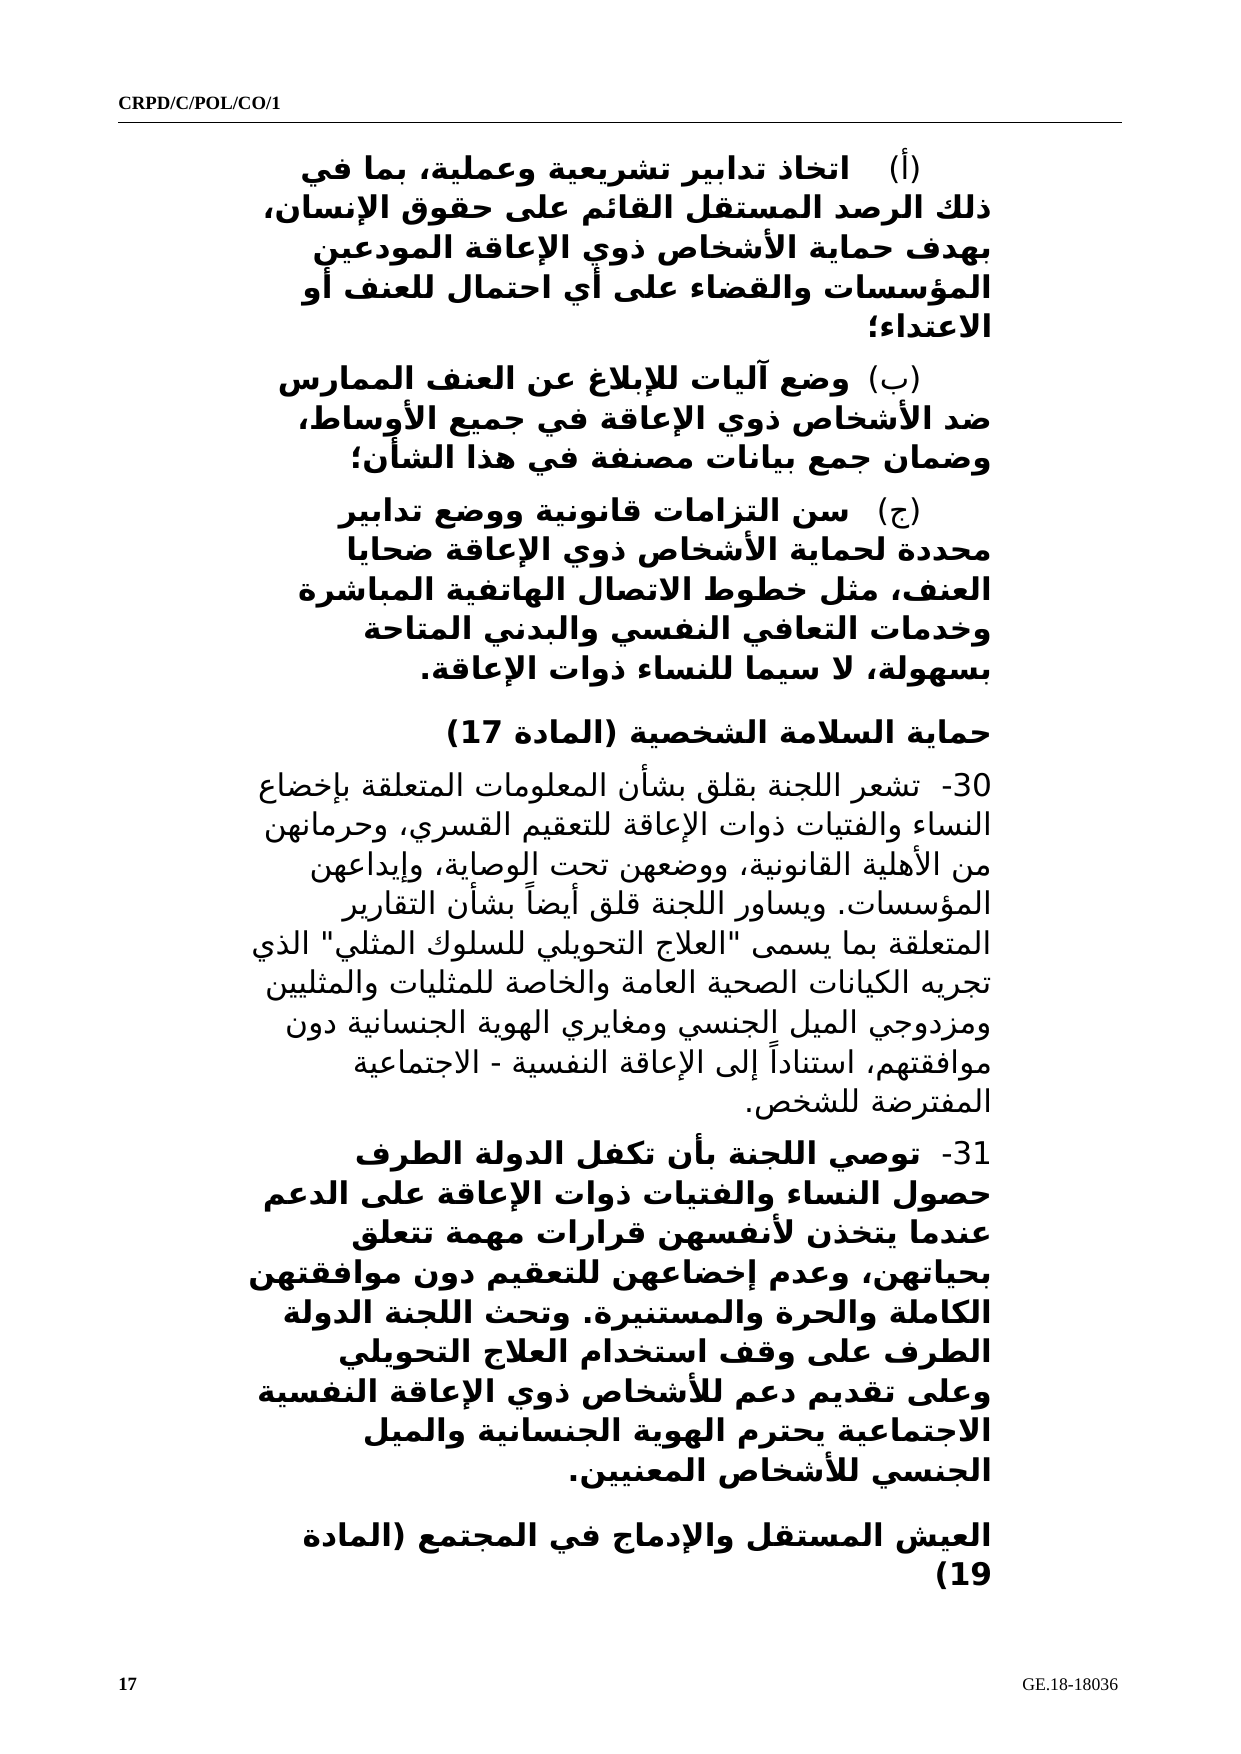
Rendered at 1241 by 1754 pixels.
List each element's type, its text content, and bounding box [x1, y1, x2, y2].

text (أ) اتخاذ تدابير تشريعية وعملية، بما في ذلك الرصد المستقل القائم على حقوق الإنسان، بهدف حماية الأشخاص ذوي الإعاقة المودعين المؤسسات والقضاء على أي احتمال للعنف أو الاعتداء؛ [248, 148, 992, 346]
text حماية السلامة الشخصية (المادة 17) [248, 712, 1122, 752]
text العيش المستقل والإدماج في المجتمع (المادة 19) [248, 1514, 1122, 1593]
text 30- تشعر اللجنة بقلق بشأن المعلومات المتعلقة بإخضاع النساء والفتيات ذوات الإعاقة للتعقيم القسري، وحرمانهن من الأهلية القانونية، ووضعهن تحت الوصاية، وإيداعهن المؤسسات. ويساور اللجنة قلق أيضاً بشأن التقارير المتعلقة بما يسمى "العلاج التحويلي للسلوك المثلي" الذي تجريه الكيانات الصحية العامة والخاصة للمثليات والمثليين ومزدوجي الميل الجنسي ومغايري الهوية الجنسانية دون موافقتهم، استناداً إلى الإعاقة النفسية - الاجتماعية المفترضة للشخص. [248, 764, 992, 1121]
text (ب) وضع آليات للإبلاغ عن العنف الممارس ضد الأشخاص ذوي الإعاقة في جميع الأوساط، وضمان جمع بيانات مصنفة في هذا الشأن؛ [248, 358, 992, 477]
text 31- توصي اللجنة بأن تكفل الدولة الطرف حصول النساء والفتيات ذوات الإعاقة على الدعم عندما يتخذن لأنفسهن قرارات مهمة تتعلق بحياتهن، وعدم إخضاعهن للتعقيم دون موافقتهن الكاملة والحرة والمستنيرة. وتحث اللجنة الدولة الطرف على وقف استخدام العلاج التحويلي وعلى تقديم دعم للأشخاص ذوي الإعاقة النفسية الاجتماعية يحترم الهوية الجنسانية والميل الجنسي للأشخاص المعنيين. [248, 1133, 992, 1489]
text (ج) سن التزامات قانونية ووضع تدابير محددة لحماية الأشخاص ذوي الإعاقة ضحايا العنف، مثل خطوط الاتصال الهاتفية المباشرة وخدمات التعافي النفسي والبدني المتاحة بسهولة، لا سيما للنساء ذوات الإعاقة. [248, 489, 992, 687]
